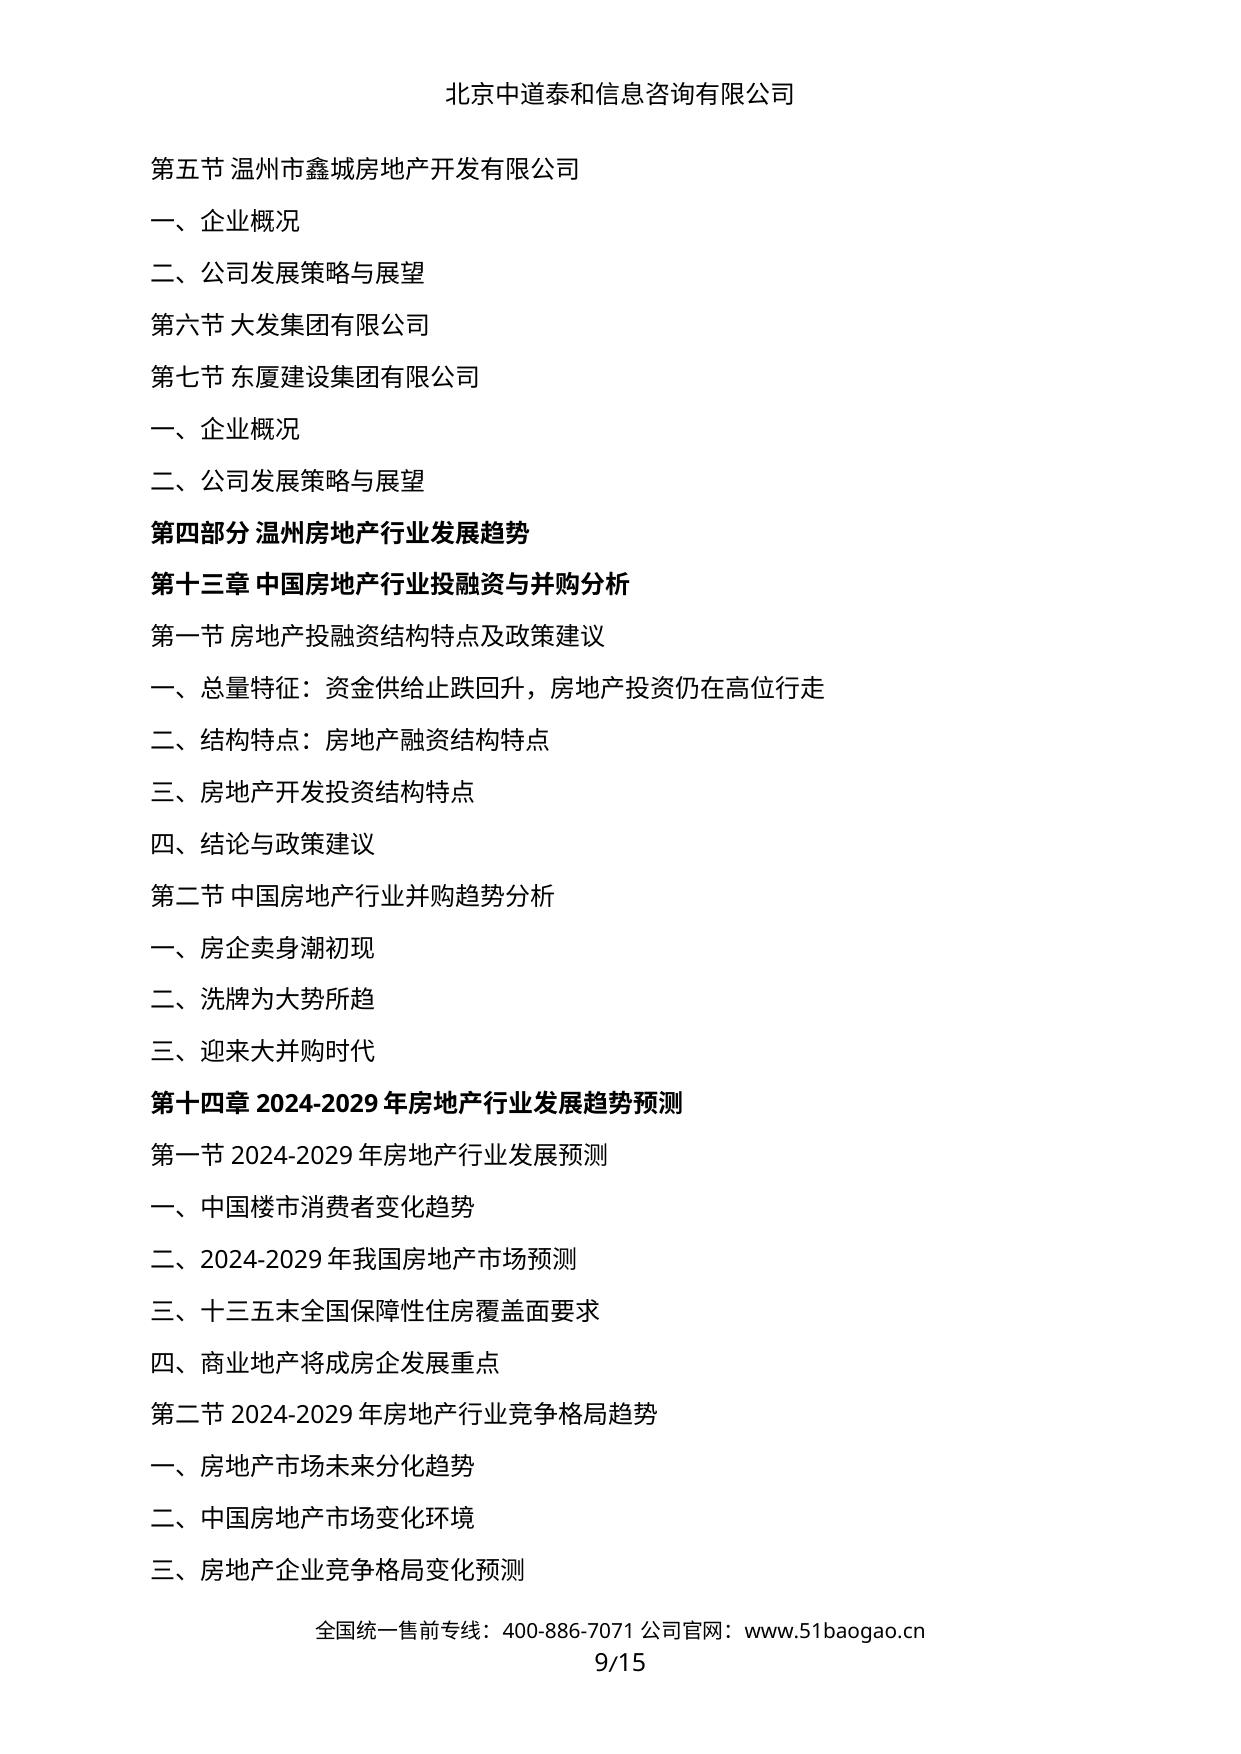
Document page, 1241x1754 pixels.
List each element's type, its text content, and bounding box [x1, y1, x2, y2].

text 第五节 温州市鑫城房地产开发有限公司 [150, 150, 1090, 186]
text 三、房地产企业竞争格局变化预测 [150, 1551, 1090, 1587]
text 第二节 2024-2029年房地产行业竞争格局趋势 [150, 1395, 1090, 1431]
text 四、结论与政策建议 [150, 824, 1090, 861]
text 二、2024-2029年我国房地产市场预测 [150, 1239, 1090, 1276]
text 第四部分 温州房地产行业发展趋势 [150, 513, 1090, 549]
text 第一节 2024-2029年房地产行业发展预测 [150, 1136, 1090, 1172]
text 四、商业地产将成房企发展重点 [150, 1343, 1090, 1379]
text 第十四章 2024-2029年房地产行业发展趋势预测 [150, 1084, 1090, 1120]
text 三、迎来大并购时代 [150, 1032, 1090, 1068]
text 一、企业概况 [150, 409, 1090, 446]
text 一、总量特征：资金供给止跌回升，房地产投资仍在高位行走 [150, 669, 1090, 705]
text 第六节 大发集团有限公司 [150, 306, 1090, 342]
text 二、公司发展策略与展望 [150, 254, 1090, 290]
text 一、中国楼市消费者变化趋势 [150, 1187, 1090, 1224]
text 一、企业概况 [150, 202, 1090, 238]
text 二、结构特点：房地产融资结构特点 [150, 721, 1090, 757]
text 一、房企卖身潮初现 [150, 928, 1090, 964]
text 二、中国房地产市场变化环境 [150, 1499, 1090, 1535]
text 第七节 东厦建设集团有限公司 [150, 357, 1090, 394]
text 三、十三五末全国保障性住房覆盖面要求 [150, 1291, 1090, 1327]
text 三、房地产开发投资结构特点 [150, 772, 1090, 809]
text 第一节 房地产投融资结构特点及政策建议 [150, 617, 1090, 653]
text 二、洗牌为大势所趋 [150, 980, 1090, 1016]
text 一、房地产市场未来分化趋势 [150, 1447, 1090, 1483]
text 第十三章 中国房地产行业投融资与并购分析 [150, 565, 1090, 601]
text 二、公司发展策略与展望 [150, 461, 1090, 497]
text 第二节 中国房地产行业并购趋势分析 [150, 876, 1090, 912]
